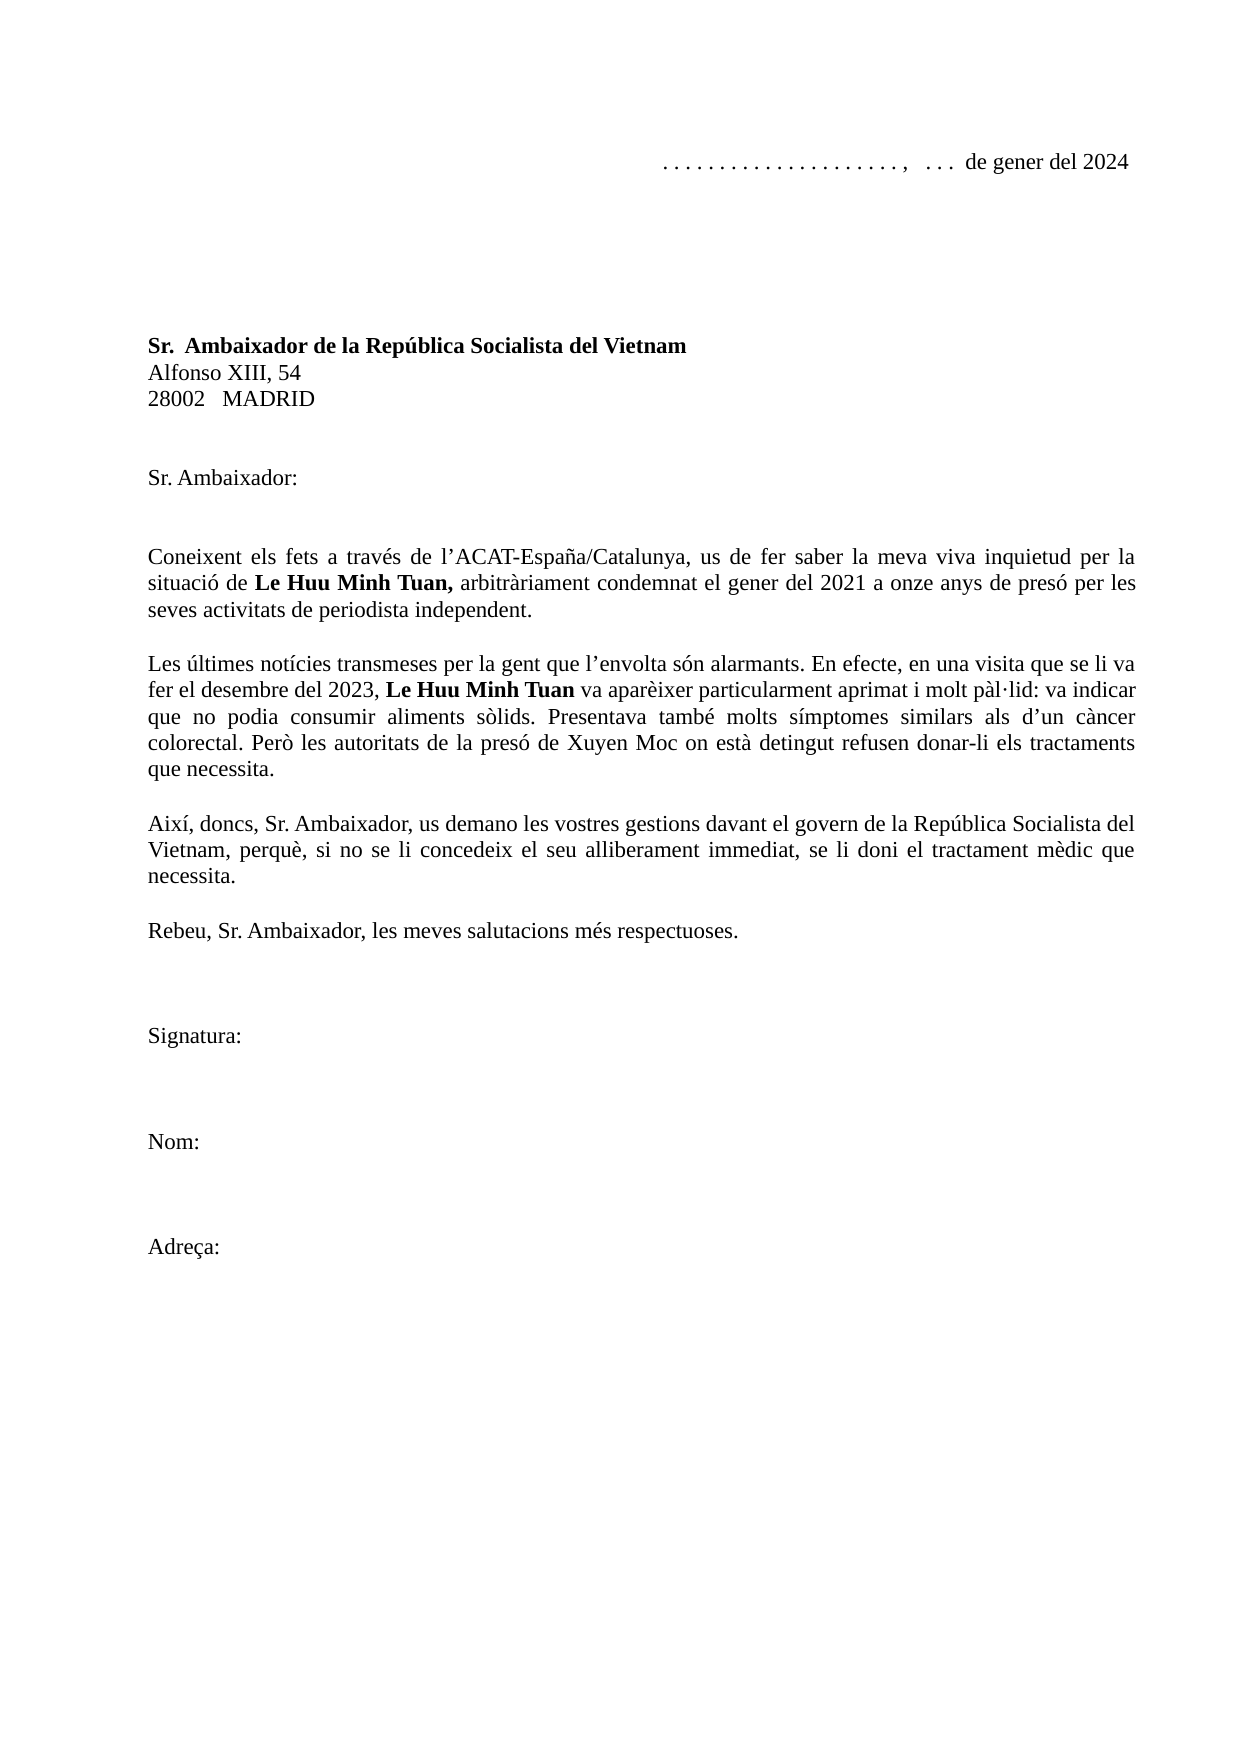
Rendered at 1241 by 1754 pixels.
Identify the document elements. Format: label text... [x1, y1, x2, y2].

text Sr. Ambaixador: [148, 464, 1137, 490]
text Les últimes notícies transmeses per la gent que l’envolta són alarmants. En efecte, en una visita que se li va fer el desembre del 2023, Le Huu Minh Tuan va aparèixer particularment aprimat i molt pàl·lid: va indicar que no podia consumir aliments sòlids. Presentava també molts símptomes similars als d’un càncer colorectal. Però les autoritats de la presó de Xuyen Moc on està detingut refusen donar-li els tractaments que necessita. [148, 650, 1137, 782]
text Coneixent els fets a través de l’ACAT-España/Catalunya, us de fer saber la meva viva inquietud per la situació de Le Huu Minh Tuan, arbitràriament condemnat el gener del 2021 a onze anys de presó per les seves activitats de periodista independent. [148, 543, 1137, 622]
text Rebeu, Sr. Ambaixador, les meves salutacions més respectuoses. [148, 917, 1137, 943]
text Alfonso XIII, 54 [148, 358, 1137, 385]
text 28002 MADRID [148, 385, 1137, 411]
text Signatura: [148, 1022, 1137, 1049]
text Sr. Ambaixador de la República Socialista del Vietnam [148, 332, 1137, 358]
text Així, doncs, Sr. Ambaixador, us demano les vostres gestions davant el govern de la República Socialista del Vietnam, perquè, si no se li concedeix el seu alliberament immediat, se li doni el tractament mèdic que necessita. [148, 810, 1137, 889]
text . . . . . . . . . . . . . . . . . . . . . , . . . de gener del 2024 [148, 148, 1137, 174]
text Nom: [148, 1128, 1137, 1154]
text Adreça: [148, 1233, 1137, 1259]
